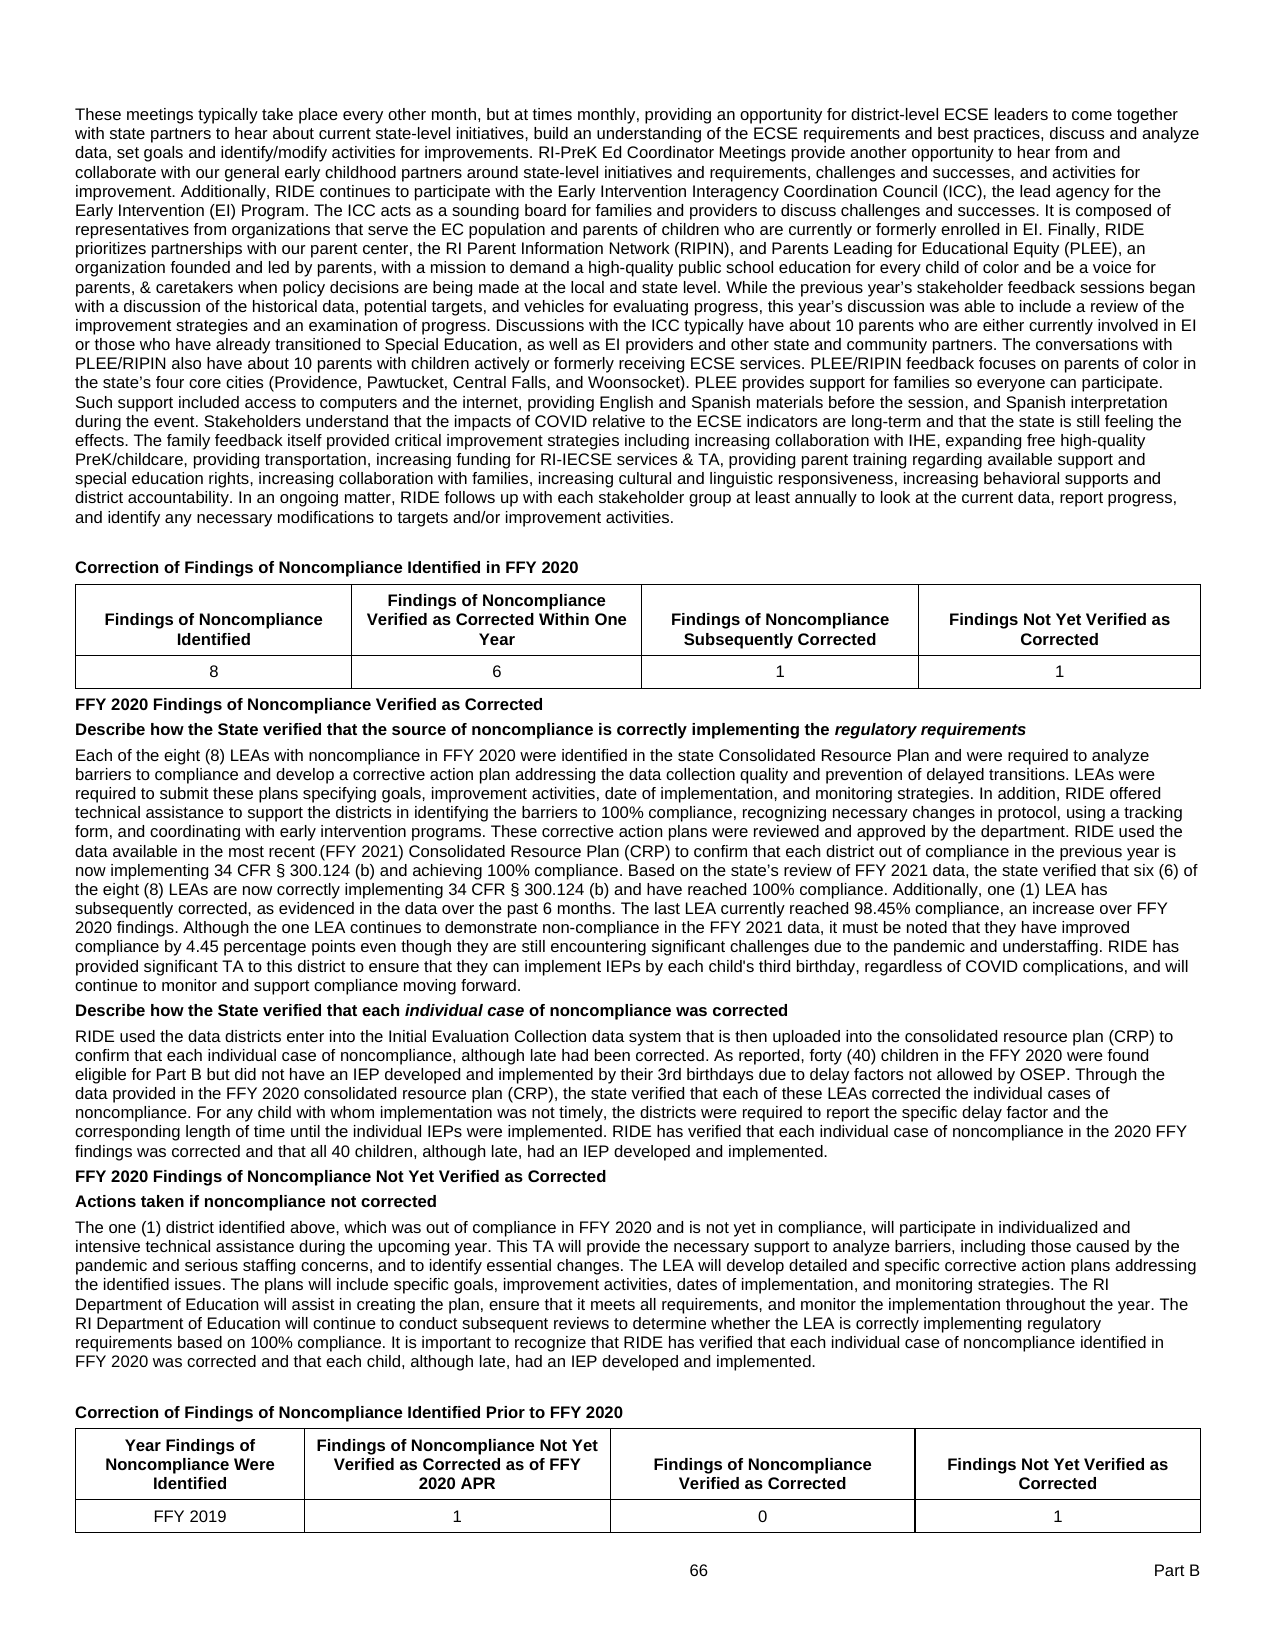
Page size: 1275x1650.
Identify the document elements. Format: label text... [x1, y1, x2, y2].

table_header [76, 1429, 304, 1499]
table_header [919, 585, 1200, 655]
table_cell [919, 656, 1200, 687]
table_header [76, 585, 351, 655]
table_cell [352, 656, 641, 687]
text FFY 2020 Findings of Noncompliance Not Yet Verified as Corrected [75, 1167, 1200, 1186]
text Correction of Findings of Noncompliance Identified Prior to FFY 2020 [75, 1403, 1200, 1422]
text The one (1) district identified above, which was out of compliance in FFY 2020 and is not yet in compliance, will participate in individualized and intensive technical assistance during the upcoming year. This TA will provide the necessary support to analyze barriers, including those caused by the pandemic and serious staffing concerns, and to identify essential changes. The LEA will develop detailed and specific corrective action plans addressing the identified issues. The plans will include specific goals, improvement activities, dates of implementation, and monitoring strategies. The RI Department of Education will assist in creating the plan, ensure that it meets all requirements, and monitor the implementation throughout the year. The RI Department of Education will continue to conduct subsequent reviews to determine whether the LEA is correctly implementing regulatory requirements based on 100% compliance. It is important to recognize that RIDE has verified that each individual case of noncompliance identified in FFY 2020 was corrected and that each child, although late, had an IEP developed and implemented. [75, 1218, 1200, 1371]
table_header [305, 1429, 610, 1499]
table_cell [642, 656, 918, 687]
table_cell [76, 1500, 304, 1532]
text Each of the eight (8) LEAs with noncompliance in FFY 2020 were identified in the state Consolidated Resource Plan and were required to analyze barriers to compliance and develop a corrective action plan addressing the data collection quality and prevention of delayed transitions. LEAs were required to submit these plans specifying goals, improvement activities, date of implementation, and monitoring strategies. In addition, RIDE offered technical assistance to support the districts in identifying the barriers to 100% compliance, recognizing necessary changes in protocol, using a tracking form, and coordinating with early intervention programs. These corrective action plans were reviewed and approved by the department. RIDE used the data available in the most recent (FFY 2021) Consolidated Resource Plan (CRP) to confirm that each district out of compliance in the previous year is now implementing 34 CFR § 300.124 (b) and achieving 100% compliance. Based on the state’s review of FFY 2021 data, the state verified that six (6) of the eight (8) LEAs are now correctly implementing 34 CFR § 300.124 (b) and have reached 100% compliance. Additionally, one (1) LEA has subsequently corrected, as evidenced in the data over the past 6 months. The last LEA currently reached 98.45% compliance, an increase over FFY 2020 findings. Although the one LEA continues to demonstrate non-compliance in the FFY 2021 data, it must be noted that they have improved compliance by 4.45 percentage points even though they are still encountering significant challenges due to the pandemic and understaffing. RIDE has provided significant TA to this district to ensure that they can implement IEPs by each child's third birthday, regardless of COVID complications, and will continue to monitor and support compliance moving forward. [75, 746, 1200, 995]
text Describe how the State verified that each individual case of noncompliance was corrected [75, 1001, 1200, 1020]
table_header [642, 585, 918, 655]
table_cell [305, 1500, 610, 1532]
text Correction of Findings of Noncompliance Identified in FFY 2020 [75, 558, 1200, 577]
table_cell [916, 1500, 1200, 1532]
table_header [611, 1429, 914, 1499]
text FFY 2020 Findings of Noncompliance Verified as Corrected [75, 695, 1200, 714]
text RIDE used the data districts enter into the Initial Evaluation Collection data system that is then uploaded into the consolidated resource plan (CRP) to confirm that each individual case of noncompliance, although late had been corrected. As reported, forty (40) children in the FFY 2020 were found eligible for Part B but did not have an IEP developed and implemented by their 3rd birthdays due to delay factors not allowed by OSEP. Through the data provided in the FFY 2020 consolidated resource plan (CRP), the state verified that each of these LEAs corrected the individual cases of noncompliance. For any child with whom implementation was not timely, the districts were required to report the specific delay factor and the corresponding length of time until the individual IEPs were implemented. RIDE has verified that each individual case of noncompliance in the 2020 FFY findings was corrected and that all 40 children, although late, had an IEP developed and implemented. [75, 1026, 1200, 1161]
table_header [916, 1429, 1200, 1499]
text Describe how the State verified that the source of noncompliance is correctly implementing the regulatory requirements [75, 720, 1200, 739]
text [75, 105, 1200, 527]
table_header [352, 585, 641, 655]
text Actions taken if noncompliance not corrected [75, 1192, 1200, 1211]
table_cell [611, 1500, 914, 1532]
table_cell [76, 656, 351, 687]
